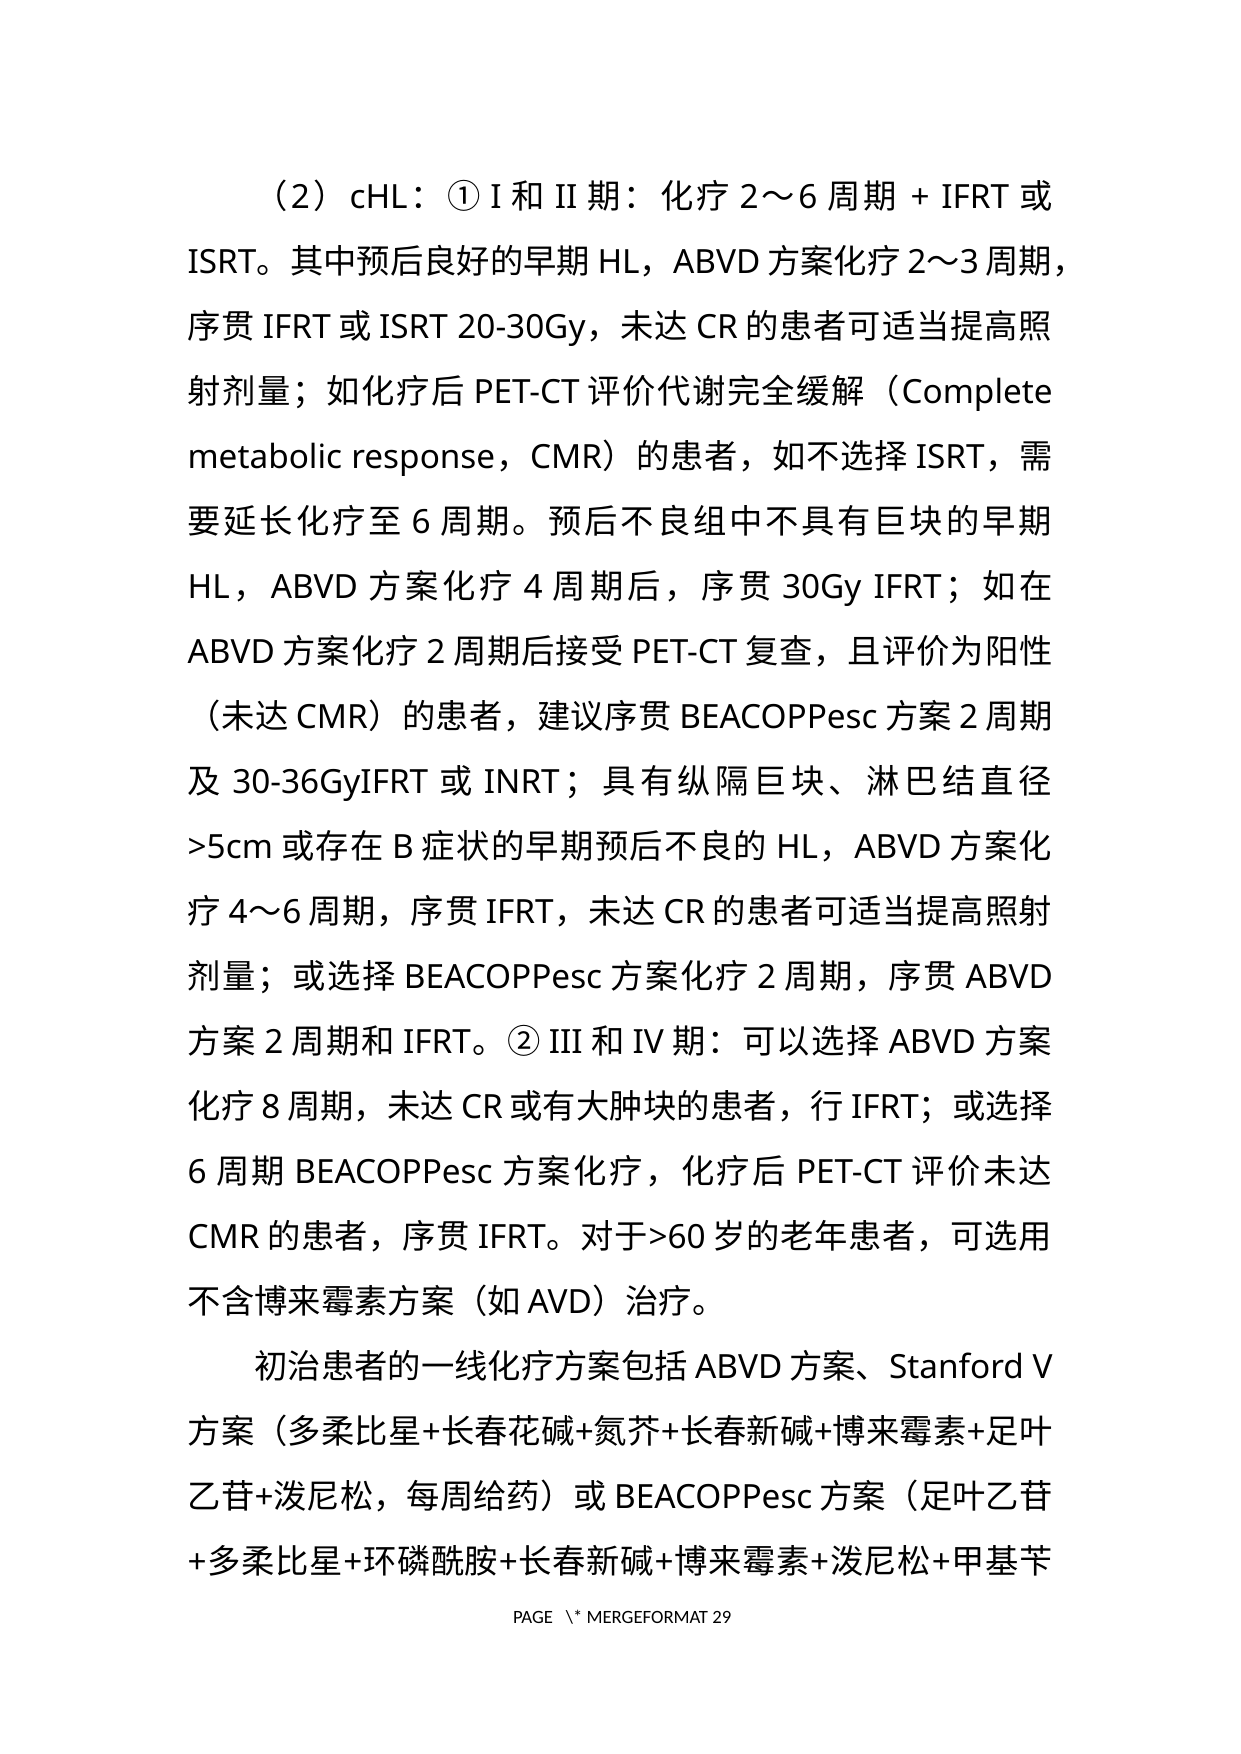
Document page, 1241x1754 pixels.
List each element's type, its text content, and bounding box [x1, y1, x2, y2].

text （2）cHL：①I和II期：化疗2～6周期 + IFRT或ISRT。其中预后良好的早期HL，ABVD方案化疗2～3周期，序贯IFRT或ISRT 20-30Gy，未达CR的患者可适当提高照射剂量；如化疗后PET-CT评价代谢完全缓解（Complete metabolic response，CMR）的患者，如不选择ISRT，需要延长化疗至6周期。预后不良组中不具有巨块的早期HL，ABVD方案化疗4周期后，序贯30Gy IFRT；如在ABVD方案化疗2周期后接受PET-CT复查，且评价为阳性（未达CMR）的患者，建议序贯BEACOPPesc方案2周期及30-36GyIFRT或INRT；具有纵隔巨块、淋巴结直径>5cm或存在B症状的早期预后不良的HL，ABVD方案化疗4～6周期，序贯IFRT，未达CR的患者可适当提高照射剂量；或选择BEACOPPesc方案化疗2周期，序贯ABVD方案2周期和IFRT。②III和IV期：可以选择ABVD方案化疗8周期，未达CR或有大肿块的患者，行IFRT；或选择6周期BEACOPPesc方案化疗，化疗后PET-CT评价未达CMR的患者，序贯IFRT。对于>60岁的老年患者，可选用不含博来霉素方案（如AVD）治疗。 [187, 162, 1053, 1332]
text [187, 1332, 1053, 1592]
